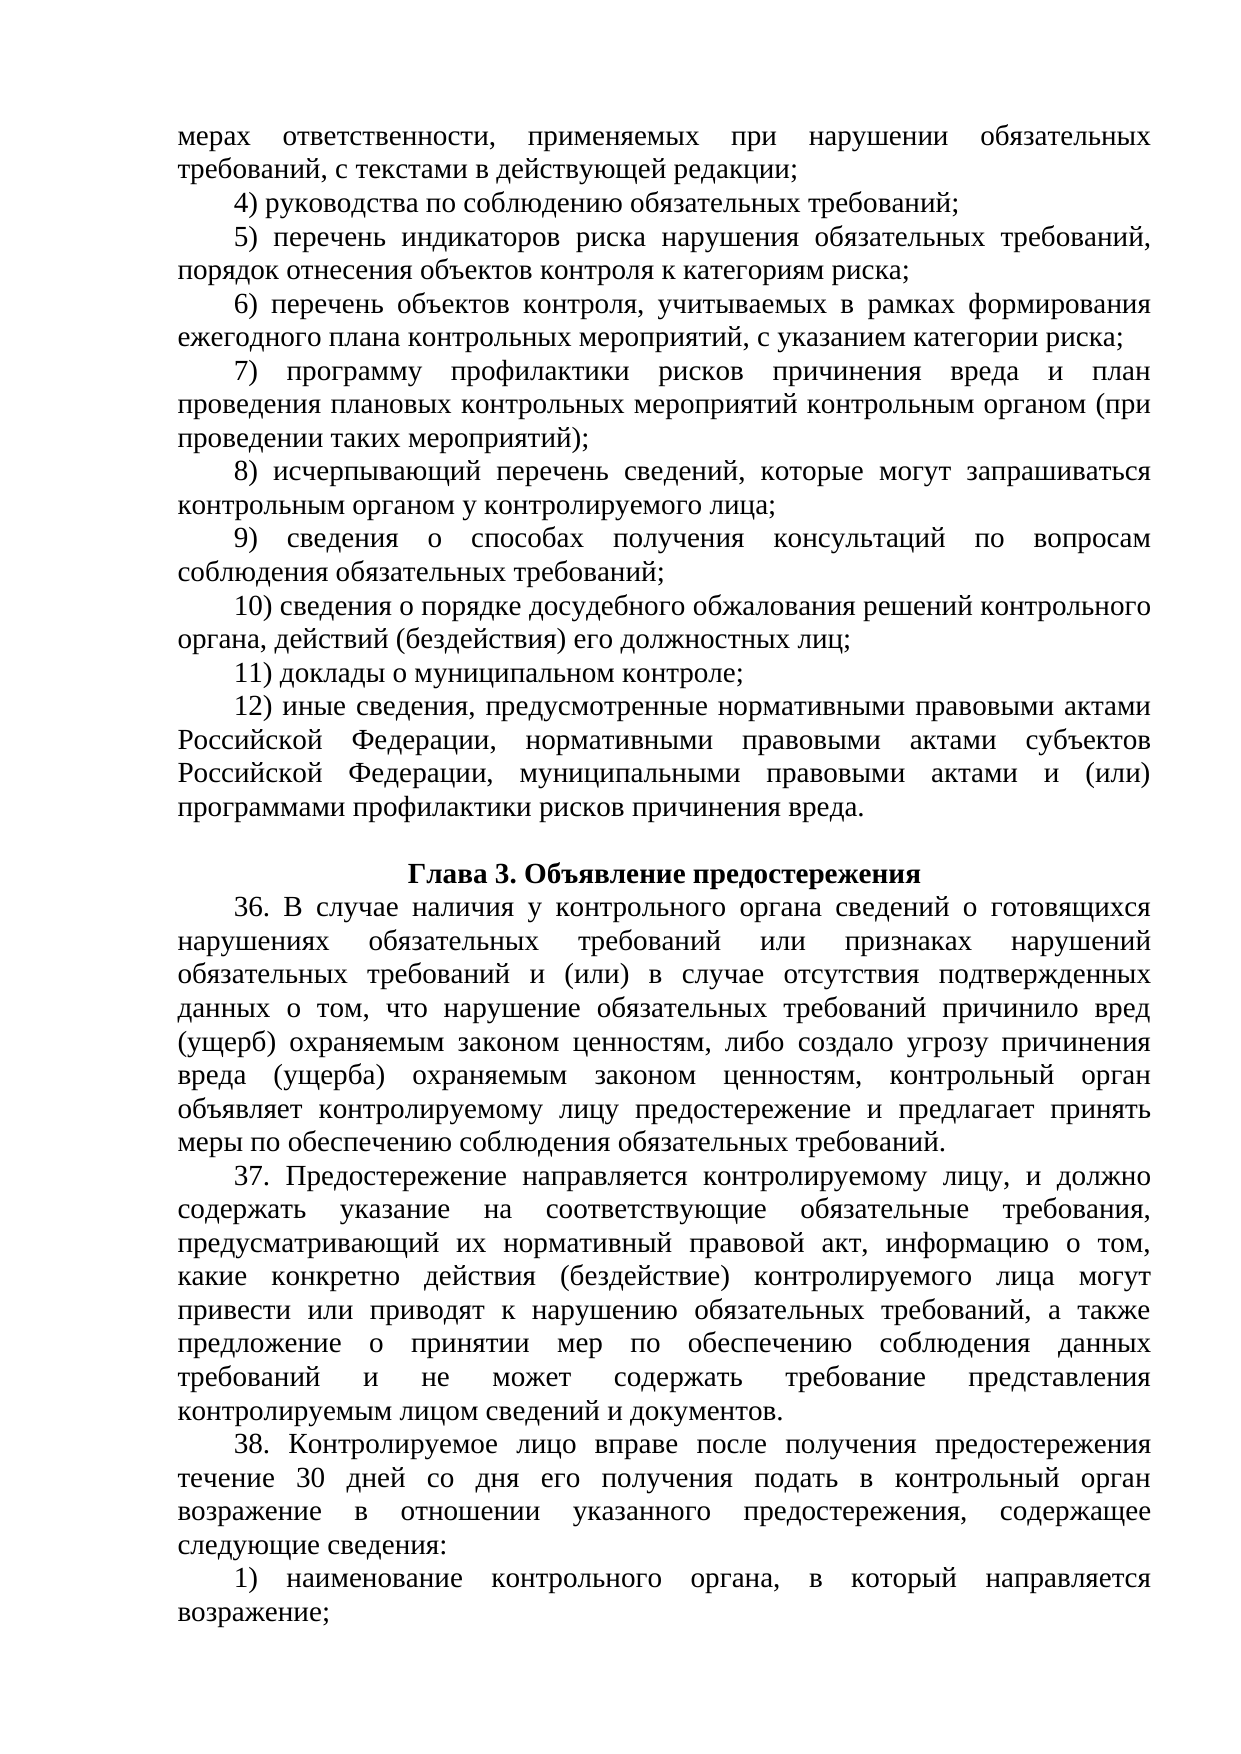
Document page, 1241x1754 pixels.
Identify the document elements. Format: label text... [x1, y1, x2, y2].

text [177, 118, 1152, 185]
text 5) перечень индикаторов риска нарушения обязательных требований, порядок отнесения объектов контроля к категориям риска; [177, 219, 1152, 286]
text 36. В случае наличия у контрольного органа сведений о готовящихся нарушениях обязательных требований или признаках нарушений обязательных требований и (или) в случае отсутствия подтвержденных данных о том, что нарушение обязательных требований причинило вред (ущерб) охраняемым законом ценностям, либо создало угрозу причинения вреда (ущерба) охраняемым законом ценностям, контрольный орган объявляет контролируемому лицу предостережение и предлагает принять меры по обеспечению соблюдения обязательных требований. [177, 889, 1152, 1158]
text Глава 3. Объявление предостережения [177, 856, 1152, 889]
text 38. Контролируемое лицо вправе после получения предостережения течение 30 дней со дня его получения подать в контрольный орган возражение в отношении указанного предостережения, содержащее следующие сведения: [177, 1426, 1152, 1560]
text 1) наименование контрольного органа, в который направляется возражение; [177, 1560, 1152, 1627]
text 10) сведения о порядке досудебного обжалования решений контрольного органа, действий (бездействия) его должностных лиц; [177, 588, 1152, 655]
text 6) перечень объектов контроля, учитываемых в рамках формирования ежегодного плана контрольных мероприятий, с указанием категории риска; [177, 286, 1152, 353]
text 4) руководства по соблюдению обязательных требований; [177, 185, 1152, 219]
text 37. Предостережение направляется контролируемому лицу, и должно содержать указание на соответствующие обязательные требования, предусматривающий их нормативный правовой акт, информацию о том, какие конкретно действия (бездействие) контролируемого лица могут привести или приводят к нарушению обязательных требований, а также предложение о принятии мер по обеспечению соблюдения данных требований и не может содержать требование представления контролируемым лицом сведений и документов. [177, 1158, 1152, 1426]
text 8) исчерпывающий перечень сведений, которые могут запрашиваться контрольным органом у контролируемого лица; [177, 453, 1152, 521]
text 7) программу профилактики рисков причинения вреда и план проведения плановых контрольных мероприятий контрольным органом (при проведении таких мероприятий); [177, 353, 1152, 453]
text 9) сведения о способах получения консультаций по вопросам соблюдения обязательных требований; [177, 521, 1152, 588]
text 11) доклады о муниципальном контроле; [177, 655, 1152, 688]
text 12) иные сведения, предусмотренные нормативными правовыми актами Российской Федерации, нормативными правовыми актами субъектов Российской Федерации, муниципальными правовыми актами и (или) программами профилактики рисков причинения вреда. [177, 688, 1152, 822]
